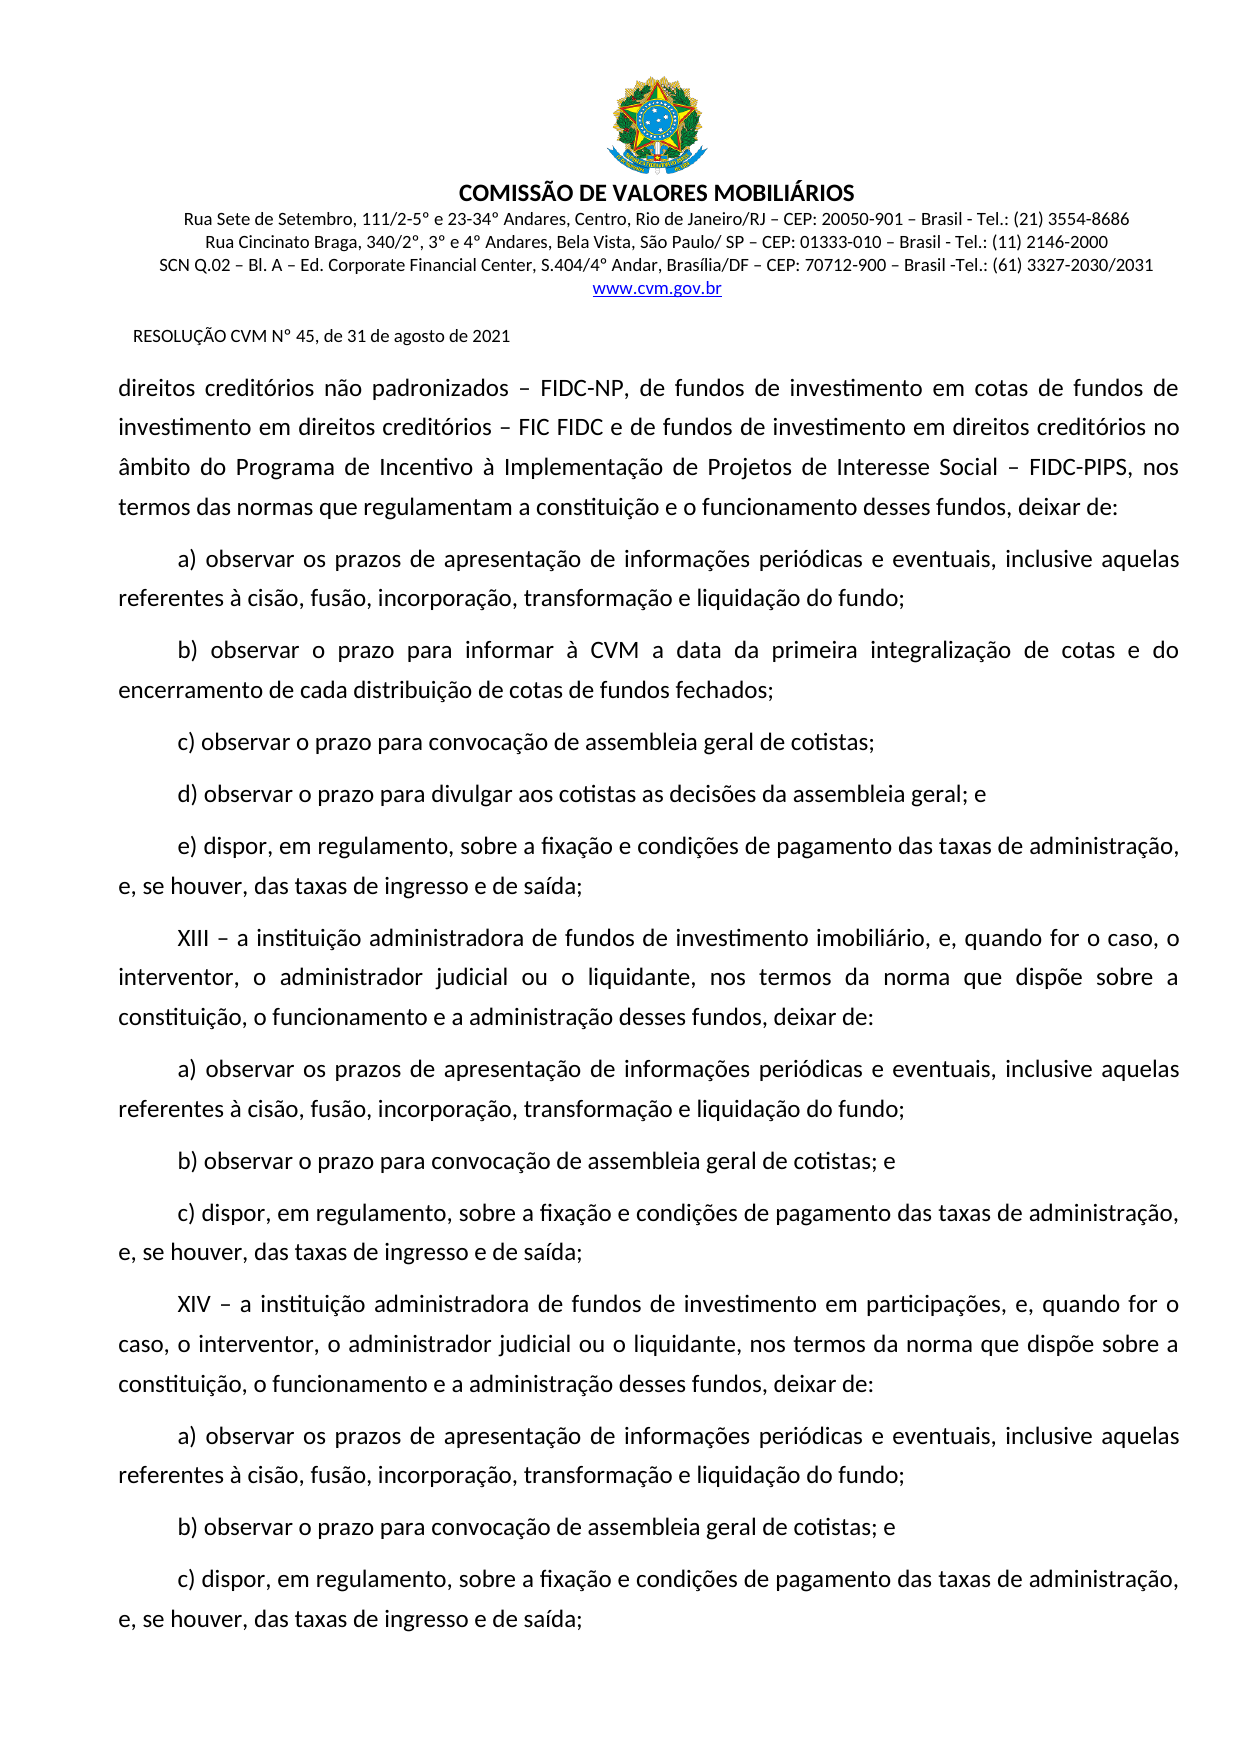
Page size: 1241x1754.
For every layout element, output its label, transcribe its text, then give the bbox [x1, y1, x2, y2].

text b) observar o prazo para informar à CVM a data da primeira integralização de cotas e do encerramento de cada distribuição de cotas de fundos fechados; [118, 634, 1181, 704]
text XIII – a instituição administradora de fundos de investimento imobiliário, e, quando for o caso, o interventor, o administrador judicial ou o liquidante, nos termos da norma que dispõe sobre a constituição, o funcionamento e a administração desses fundos, deixar de: [118, 922, 1181, 1032]
text a) observar os prazos de apresentação de informações periódicas e eventuais, inclusive aquelas referentes à cisão, fusão, incorporação, transformação e liquidação do fundo; [118, 1420, 1181, 1490]
text b) observar o prazo para convocação de assembleia geral de cotistas; e [118, 1145, 1181, 1175]
text c) dispor, em regulamento, sobre a fixação e condições de pagamento das taxas de administração, e, se houver, das taxas de ingresso e de saída; [118, 1197, 1181, 1267]
text a) observar os prazos de apresentação de informações periódicas e eventuais, inclusive aquelas referentes à cisão, fusão, incorporação, transformação e liquidação do fundo; [118, 1053, 1181, 1123]
text c) observar o prazo para convocação de assembleia geral de cotistas; [118, 726, 1181, 757]
text XIV – a instituição administradora de fundos de investimento em participações, e, quando for o caso, o interventor, o administrador judicial ou o liquidante, nos termos da norma que dispõe sobre a constituição, o funcionamento e a administração desses fundos, deixar de: [118, 1289, 1181, 1398]
text d) observar o prazo para divulgar aos cotistas as decisões da assembleia geral; e [118, 778, 1181, 809]
text b) observar o prazo para convocação de assembleia geral de cotistas; e [118, 1512, 1181, 1542]
text e) dispor, em regulamento, sobre a fixação e condições de pagamento das taxas de administração, e, se houver, das taxas de ingresso e de saída; [118, 830, 1181, 900]
text c) dispor, em regulamento, sobre a fixação e condições de pagamento das taxas de administração, e, se houver, das taxas de ingresso e de saída; [118, 1564, 1181, 1634]
text a) observar os prazos de apresentação de informações periódicas e eventuais, inclusive aquelas referentes à cisão, fusão, incorporação, transformação e liquidação do fundo; [118, 543, 1181, 613]
picture [603, 73, 711, 177]
